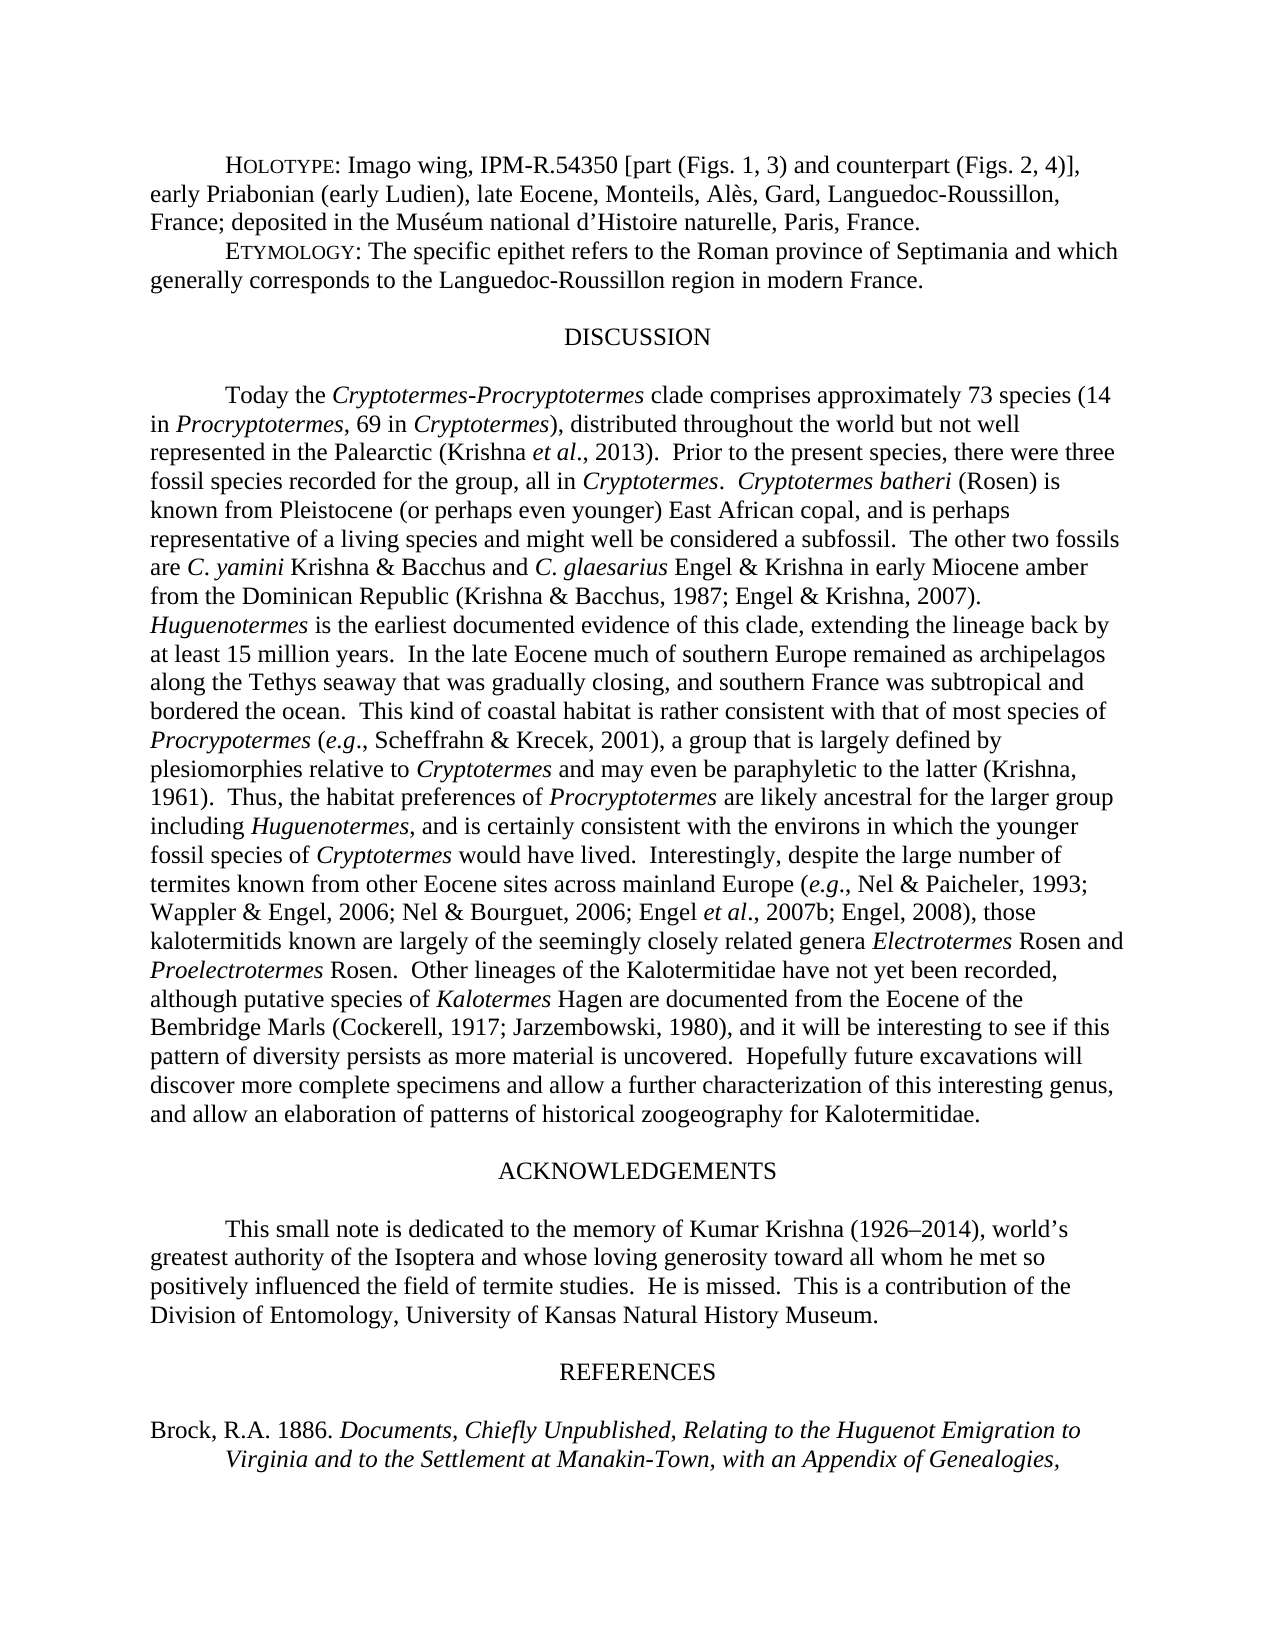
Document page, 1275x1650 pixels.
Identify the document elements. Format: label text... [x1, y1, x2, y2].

text ACKNOWLEDGEMENTS [150, 1156, 1125, 1185]
text Etymology: The specific epithet refers to the Roman province of Septimania and which generally corresponds to the Languedoc-Roussillon region in modern France. [150, 236, 1125, 294]
text This small note is dedicated to the memory of Kumar Krishna (1926–2014), world’s greatest authority of the Isoptera and whose loving generosity toward all whom he met so positively influenced the field of termite studies. He is missed. This is a contribution of the Division of Entomology, University of Kansas Natural History Museum. [150, 1214, 1125, 1329]
text Holotype: Imago wing, IPM-R.54350 [part (Figs. 1, 3) and counterpart (Figs. 2, 4)], early Priabonian (early Ludien), late Eocene, Monteils, Alès, Gard, Languedoc-Roussillon, France; deposited in the Muséum national d’Histoire naturelle, Paris, France. [150, 150, 1125, 236]
text DISCUSSION [150, 322, 1125, 351]
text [150, 1415, 1125, 1472]
text Today the Cryptotermes-Procryptotermes clade comprises approximately 73 species (14 in Procryptotermes, 69 in Cryptotermes), distributed throughout the world but not well represented in the Palearctic (Krishna et al., 2013). Prior to the present species, there were three fossil species recorded for the group, all in Cryptotermes. Cryptotermes batheri (Rosen) is known from Pleistocene (or perhaps even younger) East African copal, and is perhaps representative of a living species and might well be considered a subfossil. The other two fossils are C. yamini Krishna & Bacchus and C. glaesarius Engel & Krishna in early Miocene amber from the Dominican Republic (Krishna & Bacchus, 1987; Engel & Krishna, 2007). Huguenotermes is the earliest documented evidence of this clade, extending the lineage back by at least 15 million years. In the late Eocene much of southern Europe remained as archipelagos along the Tethys seaway that was gradually closing, and southern France was subtropical and bordered the ocean. This kind of coastal habitat is rather consistent with that of most species of Procrypotermes (e.g., Scheffrahn & Krecek, 2001), a group that is largely defined by plesiomorphies relative to Cryptotermes and may even be paraphyletic to the latter (Krishna, 1961). Thus, the habitat preferences of Procryptotermes are likely ancestral for the larger group including Huguenotermes, and is certainly consistent with the environs in which the younger fossil species of Cryptotermes would have lived. Interestingly, despite the large number of termites known from other Eocene sites across mainland Europe (e.g., Nel & Paicheler, 1993; Wappler & Engel, 2006; Nel & Bourguet, 2006; Engel et al., 2007b; Engel, 2008), those kalotermitids known are largely of the seemingly closely related genera Electrotermes Rosen and Proelectrotermes Rosen. Other lineages of the Kalotermitidae have not yet been recorded, although putative species of Kalotermes Hagen are documented from the Eocene of the Bembridge Marls (Cockerell, 1917; Jarzembowski, 1980), and it will be interesting to see if this pattern of diversity persists as more material is uncovered. Hopefully future excavations will discover more complete specimens and allow a further characterization of this interesting genus, and allow an elaboration of patterns of historical zoogeography for Kalotermitidae. [150, 380, 1125, 1127]
text REFERENCES [150, 1357, 1125, 1386]
